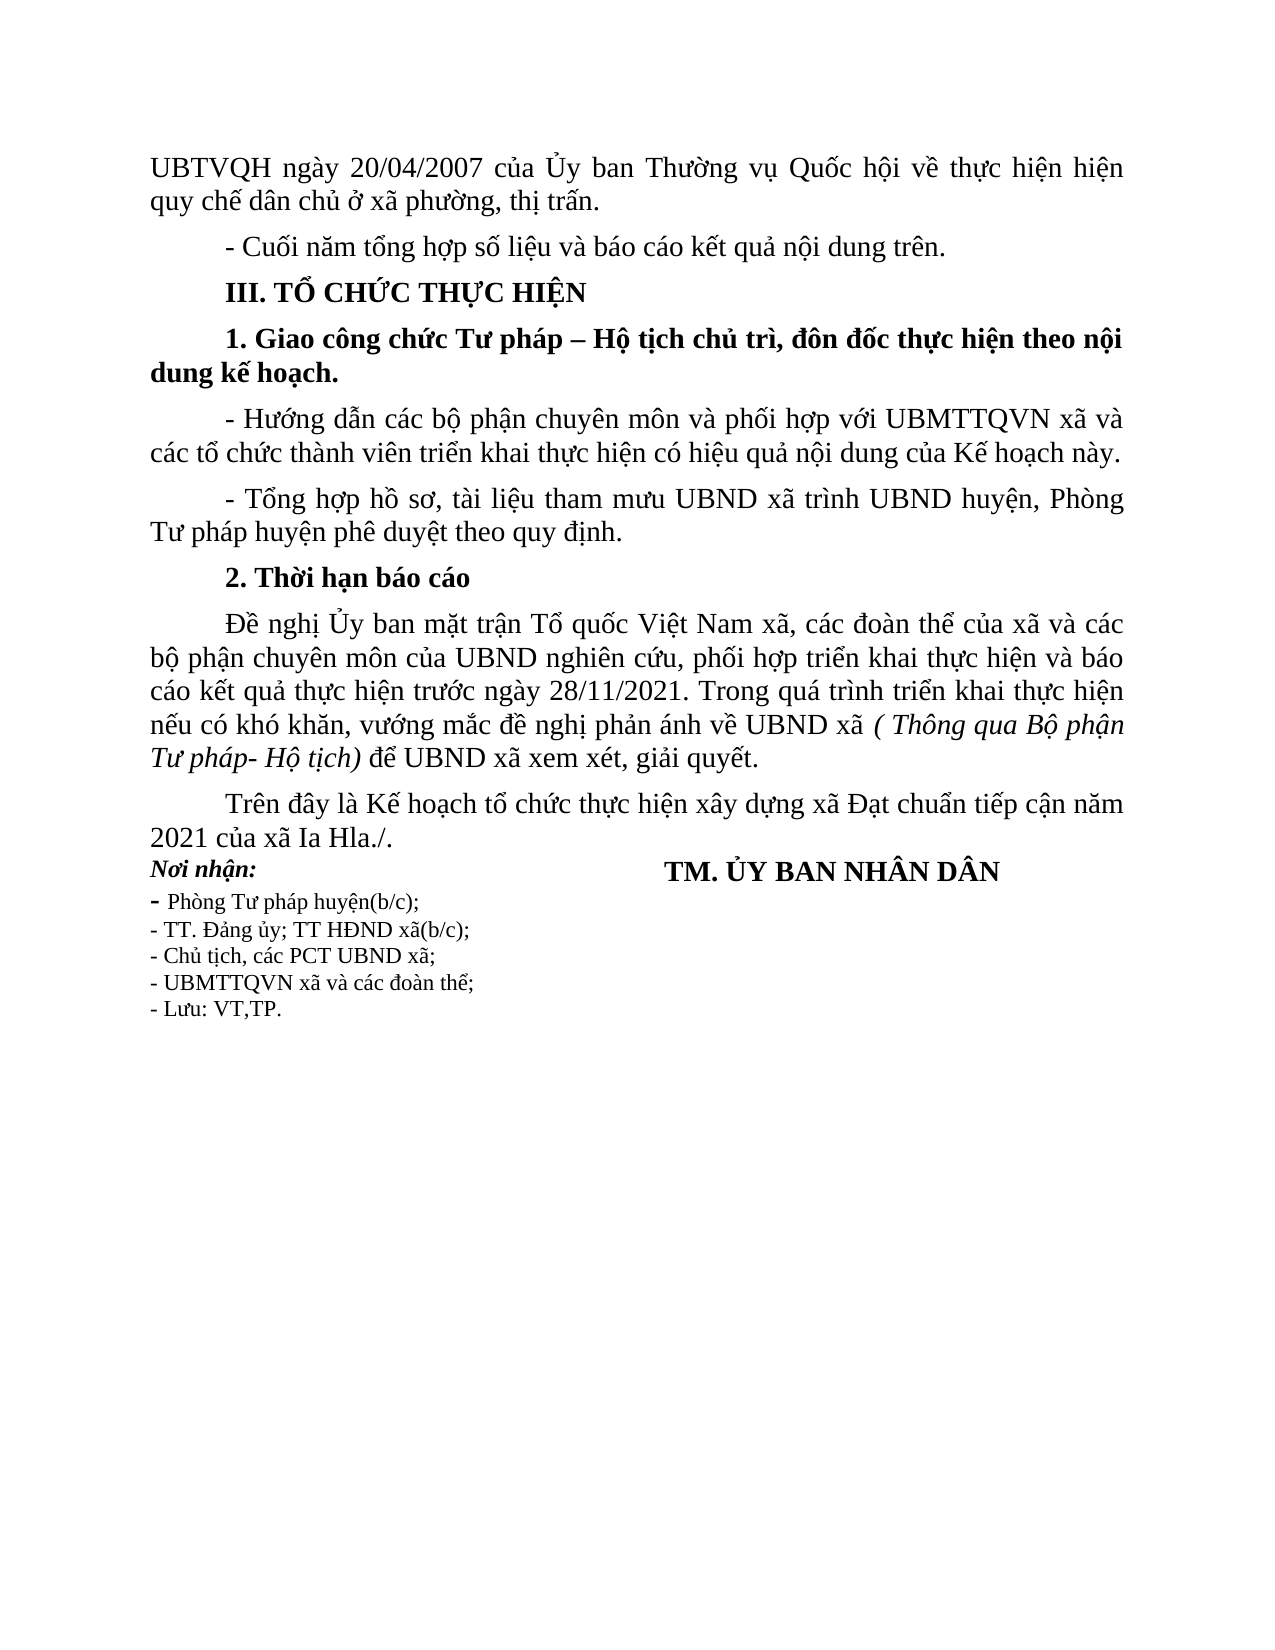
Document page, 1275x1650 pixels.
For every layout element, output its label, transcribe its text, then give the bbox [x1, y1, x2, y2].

text Trên đây là Kế hoạch tổ chức thực hiện xây dựng xã Đạt chuẩn tiếp cận năm 2021 của xã Ia Hla./. [150, 787, 1125, 854]
table_header TM. ỦY BAN NHÂN DÂN [558, 854, 1136, 1021]
text - Cuối năm tổng hợp số liệu và báo cáo kết quả nội dung trên. [150, 229, 1125, 263]
text III. TỔ CHỨC THỰC HIỆN [150, 276, 1125, 309]
table_header Nơi nhận: - Phòng Tư pháp huyện(b/c); - TT. Đảng ủy; TT HĐND xã(b/c); - Chủ tịch, các PCT UBND xã; - UBMTTQVN xã và các đoàn thể; - Lưu: VT,TP. [139, 854, 558, 1021]
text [150, 150, 1125, 217]
text 2. Thời hạn báo cáo [150, 560, 1125, 594]
text - Tổng hợp hồ sơ, tài liệu tham mưu UBND xã trình UBND huyện, Phòng Tư pháp huyện phê duyệt theo quy định. [150, 481, 1125, 548]
text Đề nghị Ủy ban mặt trận Tổ quốc Việt Nam xã, các đoàn thể của xã và các bộ phận chuyên môn của UBND nghiên cứu, phối hợp triển khai thực hiện và báo cáo kết quả thực hiện trước ngày 28/11/2021. Trong quá trình triển khai thực hiện nếu có khó khăn, vướng mắc đề nghị phản ánh về UBND xã ( Thông qua Bộ phận Tư pháp- Hộ tịch) để UBND xã xem xét, giải quyết. [150, 606, 1125, 774]
text 1. Giao công chức Tư pháp – Hộ tịch chủ trì, đôn đốc thực hiện theo nội dung kế hoạch. [150, 322, 1125, 389]
text - Hướng dẫn các bộ phận chuyên môn và phối hợp với UBMTTQVN xã và các tổ chức thành viên triển khai thực hiện có hiệu quả nội dung của Kế hoạch này. [150, 401, 1125, 468]
